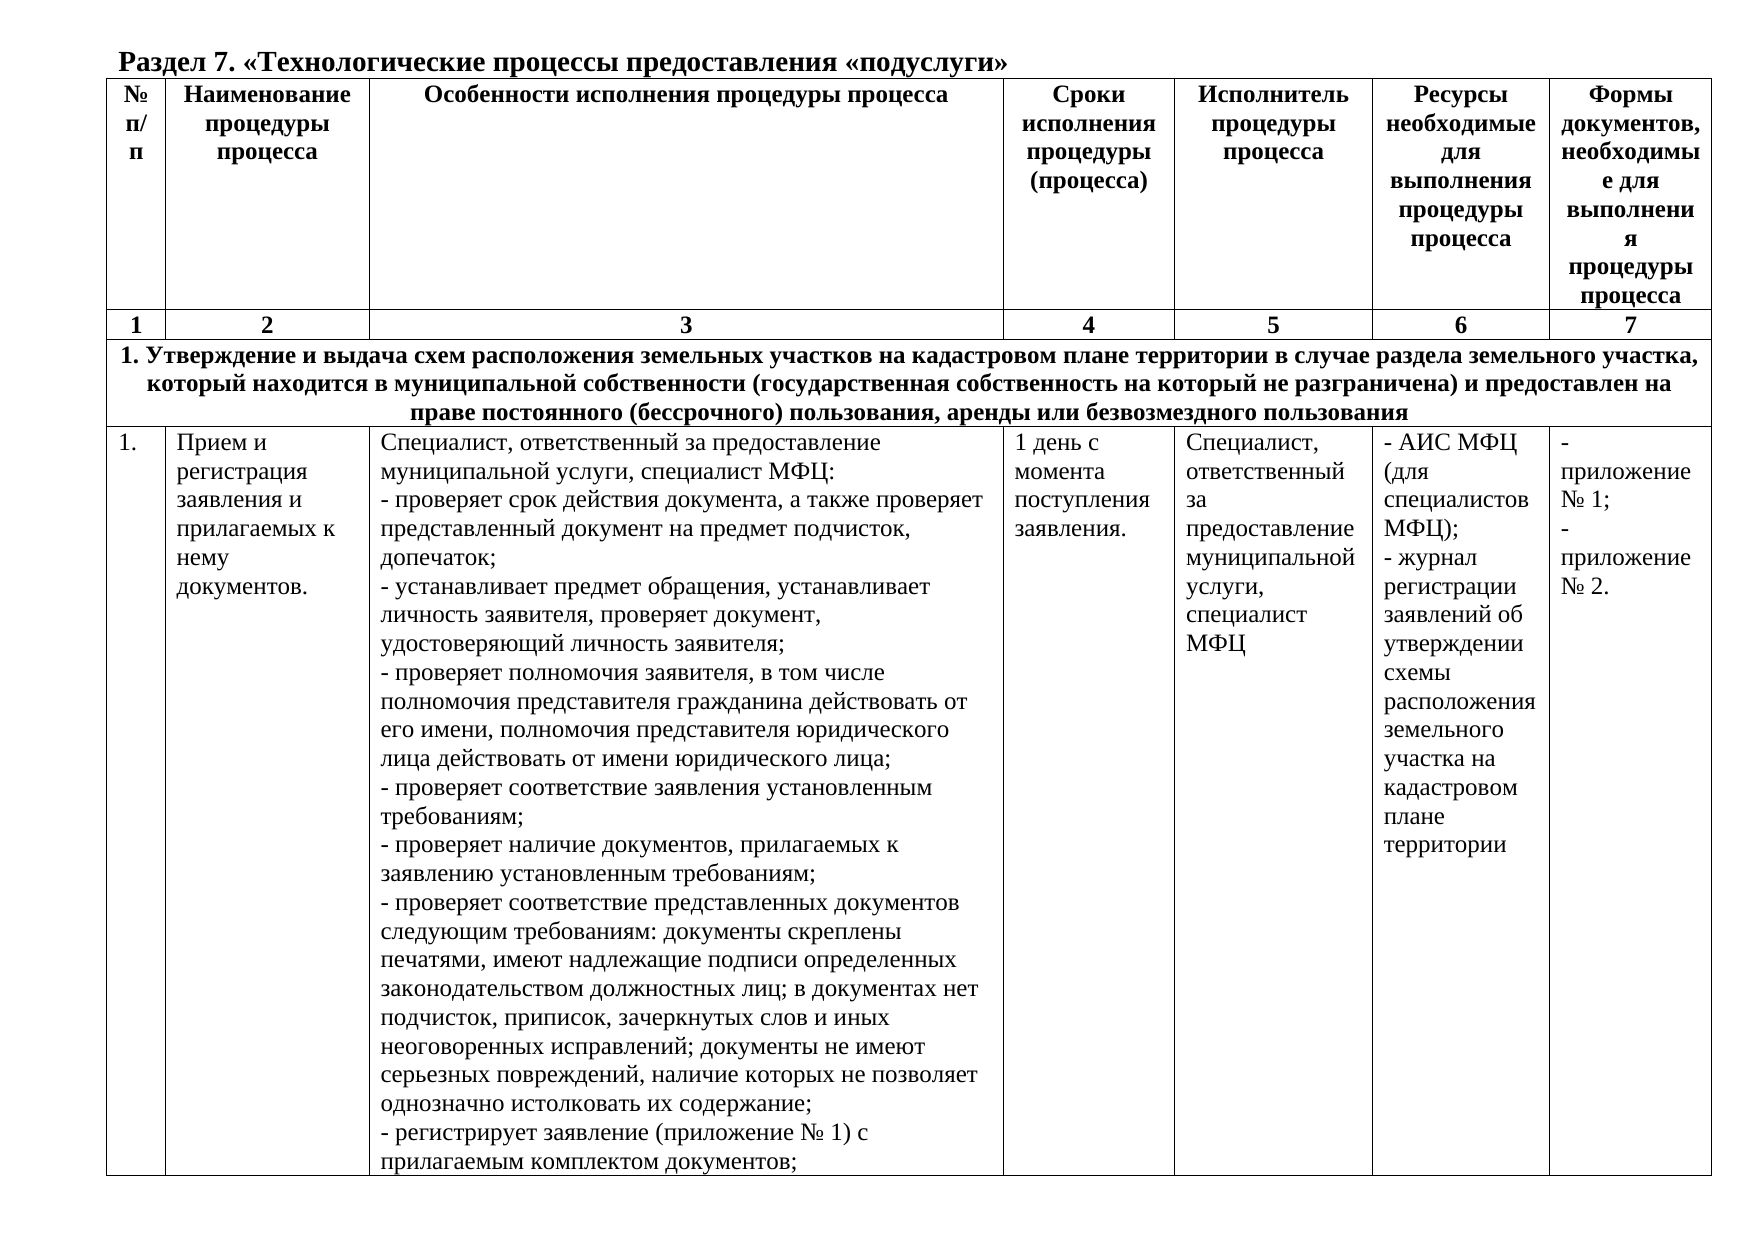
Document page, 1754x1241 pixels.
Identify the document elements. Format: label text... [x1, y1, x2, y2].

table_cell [1373, 427, 1549, 1174]
table_cell 2 [166, 310, 369, 339]
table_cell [166, 427, 369, 1174]
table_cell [1175, 427, 1372, 1174]
table_header Ресурсы необходимые для выполнения процедуры процесса [1373, 79, 1549, 309]
text Раздел 7. «Технологические процессы предоставления «подуслуги» [118, 44, 1695, 78]
table_cell 3 [370, 310, 1003, 339]
table_cell 1 [107, 310, 165, 339]
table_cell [1004, 427, 1174, 1174]
table_header № п/п [107, 79, 165, 309]
table_cell 6 [1373, 310, 1549, 339]
table_cell 1. Утверждение и выдача схем расположения земельных участков на кадастровом плане территории в случае раздела земельного участка, который находится в муниципальной собственности (государственная собственность на который не разграничена) и предоставлен на праве постоянного (бессрочного) пользования, аренды или безвозмездного пользования [107, 340, 1711, 426]
table_cell 1. [107, 427, 165, 1174]
table_header Сроки исполнения процедуры (процесса) [1004, 79, 1174, 309]
table_header Наименование процедуры процесса [166, 79, 369, 309]
table_header Исполнитель процедуры процесса [1175, 79, 1372, 309]
table_cell 4 [1004, 310, 1174, 339]
table_cell 7 [1550, 310, 1711, 339]
table_header Формы документов, необходимые для выполнения процедуры процесса [1550, 79, 1711, 309]
table_header Особенности исполнения процедуры процесса [370, 79, 1003, 309]
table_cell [1550, 427, 1711, 1174]
table_cell 5 [1175, 310, 1372, 339]
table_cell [370, 427, 1003, 1174]
